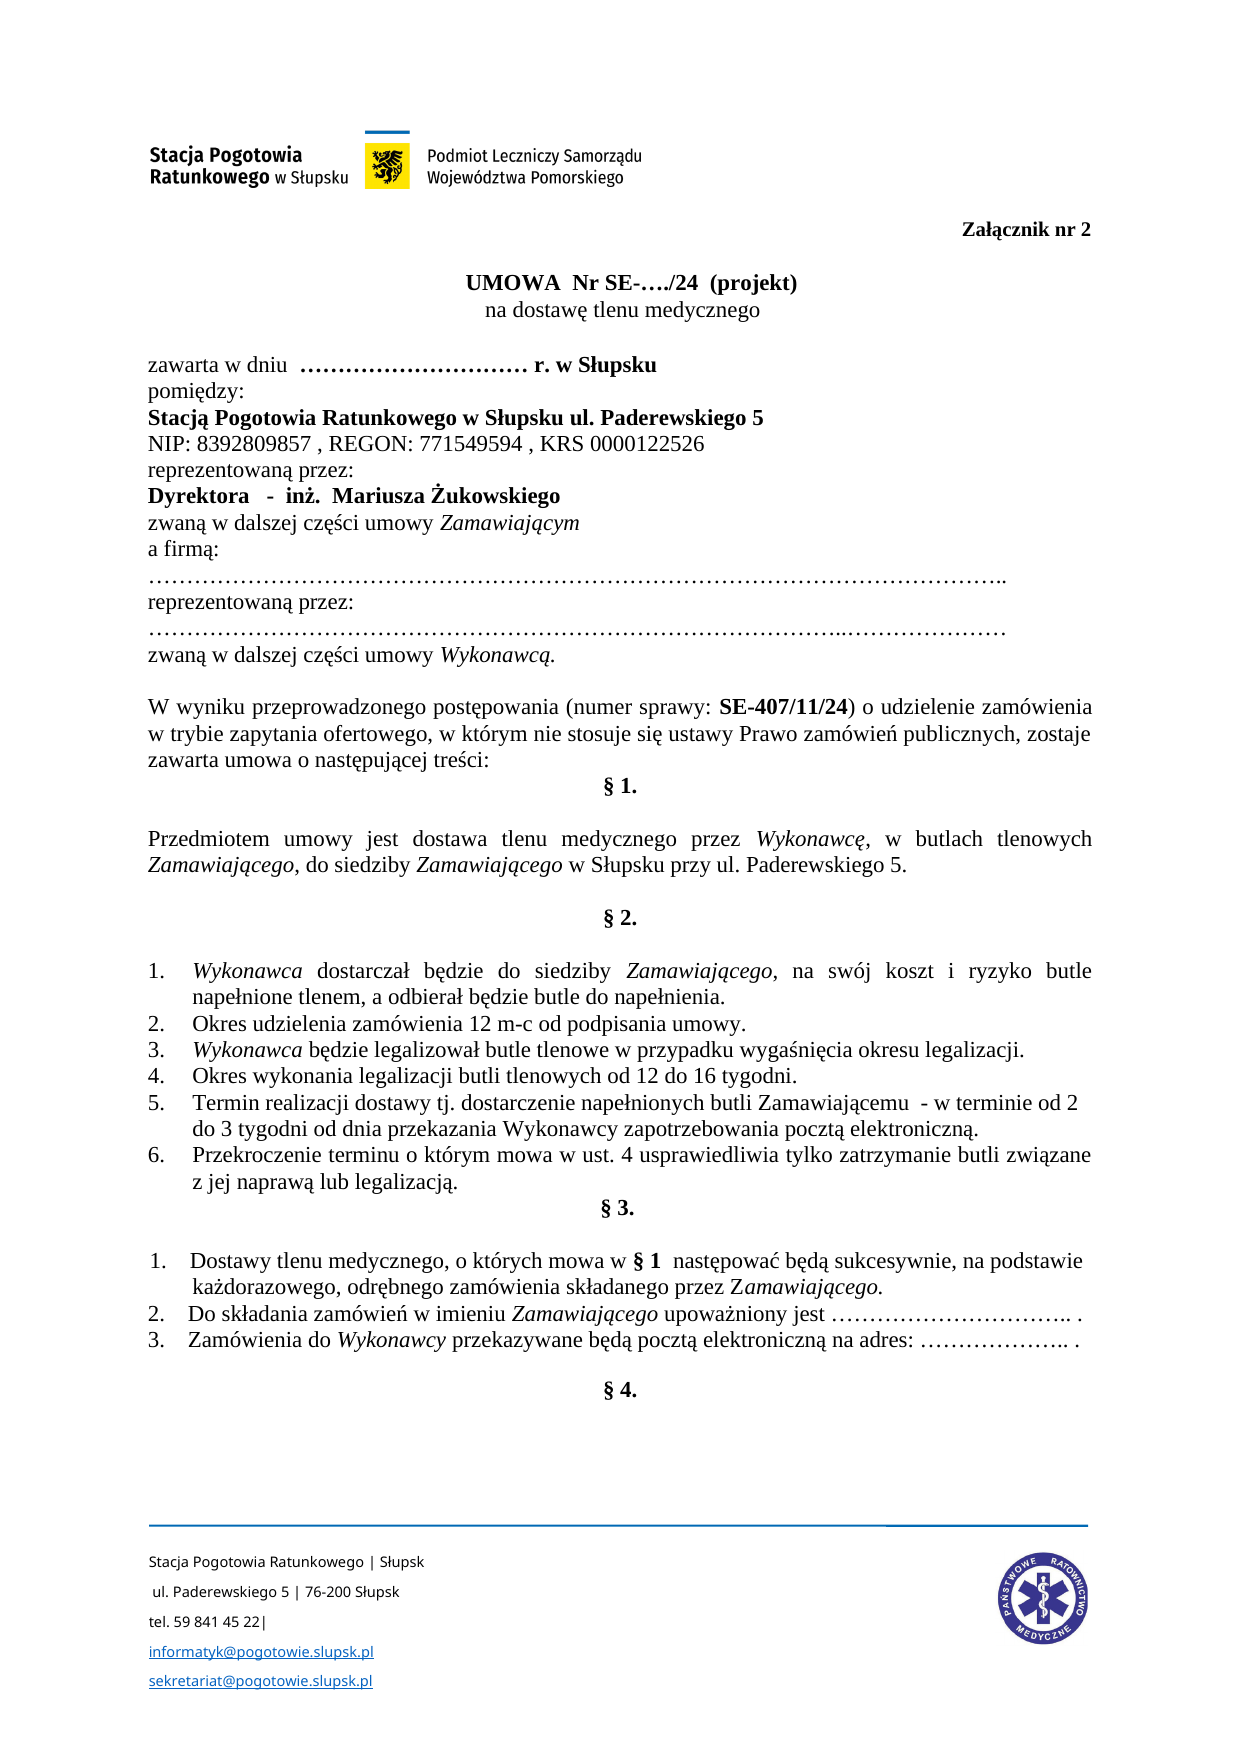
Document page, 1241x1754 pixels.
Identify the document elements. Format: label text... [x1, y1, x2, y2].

text Dyrektora - inż. Mariusza Żukowskiego [148, 483, 1093, 509]
text pomiędzy: [148, 377, 1093, 403]
text reprezentowaną przez: [148, 588, 1093, 614]
list Okres udzielenia zamówienia 12 m-c od podpisania umowy. [148, 1010, 1093, 1036]
text 1. Dostawy tlenu medycznego, o których mowa w § 1 następować będą sukcesywnie, na podstawie każdorazowego, odrębnego zamówienia składanego przez Zamawiającego. [121, 1247, 1093, 1299]
text 3. Zamówienia do Wykonawcy przekazywane będą pocztą elektroniczną na adres: ……………….. . [148, 1326, 1093, 1352]
text zwaną w dalszej części umowy Wykonawcą. [148, 641, 1093, 667]
text NIP: 8392809857 , REGON: 771549594 , KRS 0000122526 reprezentowaną przez: [148, 430, 1093, 483]
text Przedmiotem umowy jest dostawa tlenu medycznego przez Wykonawcę, w butlach tlenowych Zamawiającego, do siedziby Zamawiającego w Słupsku przy ul. Paderewskiego 5. [148, 825, 1093, 878]
picture [995, 1550, 1088, 1646]
list Przekroczenie terminu o którym mowa w ust. 4 usprawiedliwia tylko zatrzymanie butli związane z jej naprawą lub legalizacją. [148, 1141, 1093, 1194]
text na dostawę tlenu medycznego [148, 296, 1093, 322]
text zwaną w dalszej części umowy Zamawiającym [148, 509, 1093, 535]
text W wyniku przeprowadzonego postępowania (numer sprawy: SE-407/11/24) o udzielenie zamówienia w trybie zapytania ofertowego, w którym nie stosuje się ustawy Prawo zamówień publicznych, zostaje zawarta umowa o następującej treści: [148, 693, 1093, 772]
list Wykonawca będzie legalizował butle tlenowe w przypadku wygaśnięcia okresu legalizacji. [148, 1036, 1093, 1062]
picture [147, 130, 642, 189]
list Okres wykonania legalizacji butli tlenowych od 12 do 16 tygodni. [148, 1062, 1093, 1089]
text Załącznik nr 2 [148, 217, 1093, 241]
text § 4. [148, 1376, 1093, 1403]
list Wykonawca dostarczał będzie do siedziby Zamawiającego, na swój koszt i ryzyko butle napełnione tlenem, a odbierał będzie butle do napełnienia. [148, 957, 1093, 1010]
list § 3. [223, 1194, 1093, 1221]
text zawarta w dniu ………………………… r. w Słupsku [148, 351, 1093, 377]
text § 1. [148, 772, 1093, 799]
text Stacją Pogotowia Ratunkowego w Słupsku ul. Paderewskiego 5 [148, 403, 1093, 430]
text ………………………………………………………………………………..………………… [148, 614, 1093, 641]
text § 2. [148, 904, 1093, 931]
text UMOWA Nr SE-…./24 (projekt) [148, 269, 1093, 296]
list Termin realizacji dostawy tj. dostarczenie napełnionych butli Zamawiającemu - w terminie od 2 do 3 tygodni od dnia przekazania Wykonawcy zapotrzebowania pocztą elektroniczną. [148, 1089, 1093, 1141]
text 2. Do składania zamówień w imieniu Zamawiającego upoważniony jest ………………………….. . [148, 1299, 1093, 1326]
text ………………………………………………………………………………………………….. [148, 562, 1093, 588]
text a firmą: [148, 535, 1093, 562]
